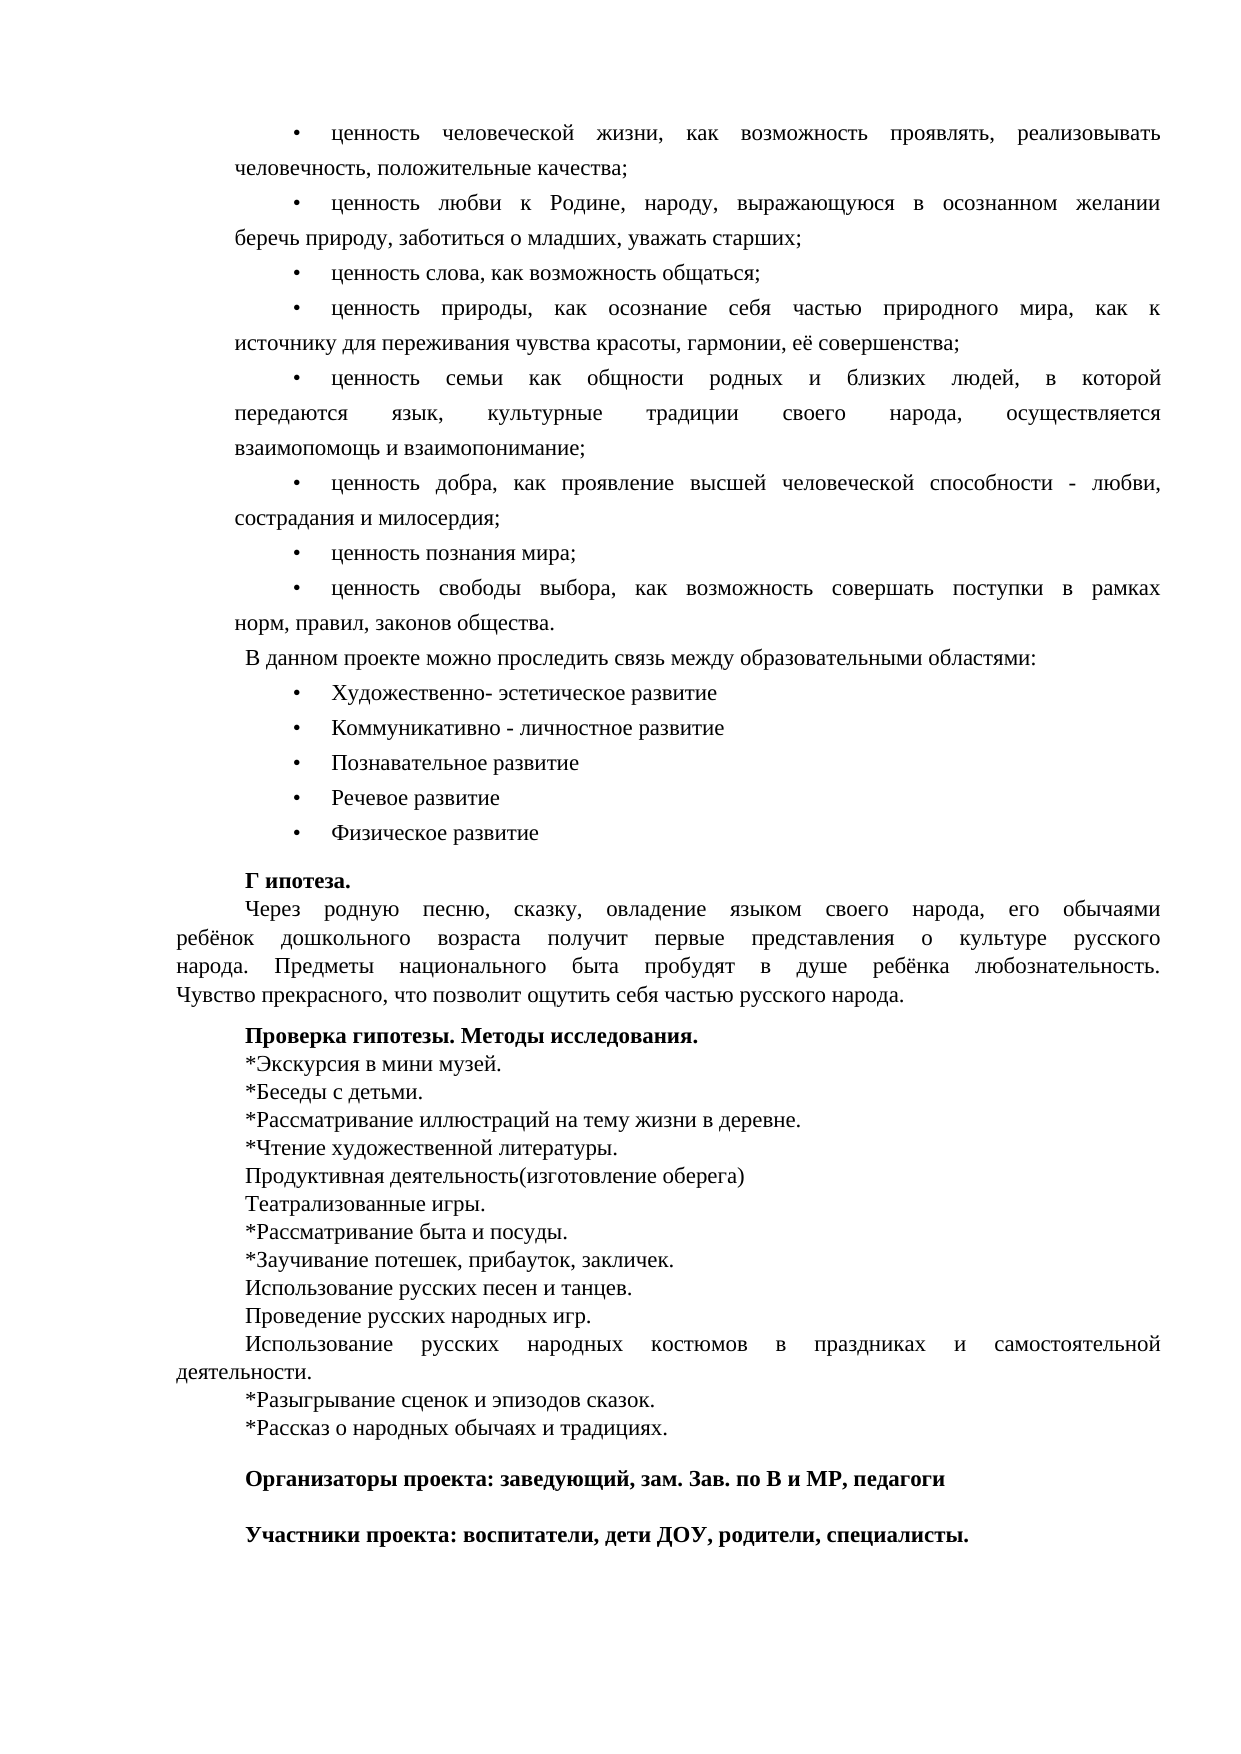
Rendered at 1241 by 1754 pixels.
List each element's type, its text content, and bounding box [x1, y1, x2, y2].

text Через родную песню, сказку, овладение языком своего народа, его обычаями ребёнок дошкольного возраста получит первые представления о культуре русского народа. Предметы национального быта пробудят в душе ребёнка любознательность. Чувство прекрасного, что позволит ощутить себя частью русского народа. [176, 894, 1162, 1008]
text Организаторы проекта: заведующий, зам. Зав. по В и МР, педагоги Участники проекта: воспитатели, дети ДОУ, родители, специалисты. [245, 1441, 1002, 1554]
list Коммуникативно - личностное развитие [234, 708, 1162, 743]
text *Рассматривание быта и посуды. [176, 1217, 1162, 1245]
list ценность познания мира; [234, 533, 1162, 568]
text *Рассматривание иллюстраций на тему жизни в деревне. [176, 1105, 1162, 1133]
list ценность человеческой жизни, как возможность проявлять, реализовывать человечность, положительные качества; [234, 113, 1162, 183]
list ценность добра, как проявление высшей человеческой способности - любви, сострадания и милосердия; [234, 463, 1162, 533]
list ценность слова, как возможность общаться; [234, 253, 1162, 288]
text Театрализованные игры. [176, 1189, 1162, 1217]
list Речевое развитие [234, 778, 1162, 813]
text Использование русских песен и танцев. [176, 1273, 1162, 1301]
list Художественно- эстетическое развитие [234, 673, 1162, 708]
text Продуктивная деятельность(изготовление оберега) [176, 1161, 1162, 1189]
text *Рассказ о народных обычаях и традициях. [176, 1413, 1162, 1441]
text Использование русских народных костюмов в праздниках и самостоятельной деятельности. [176, 1329, 1162, 1385]
list ценность свободы выбора, как возможность совершать поступки в рамках норм, правил, законов общества. [234, 568, 1162, 638]
text *Заучивание потешек, прибауток, закличек. [176, 1245, 1162, 1273]
text *Экскурсия в мини музей. [176, 1049, 1162, 1077]
text Проверка гипотезы. Методы исследования. [176, 1021, 1162, 1049]
text *Беседы с детьми. [176, 1077, 1162, 1105]
list Познавательное развитие [234, 743, 1162, 778]
text В данном проекте можно проследить связь между образовательными областями: [176, 638, 1162, 673]
list ценность любви к Родине, народу, выражающуюся в осознанном желании беречь природу, заботиться о младших, уважать старших; [234, 183, 1162, 253]
list ценность природы, как осознание себя частью природного мира, как к источнику для переживания чувства красоты, гармонии, её совершенства; [234, 288, 1162, 358]
list Физическое развитие [234, 813, 1162, 848]
list ценность семьи как общности родных и близких людей, в которой передаются язык, культурные традиции своего народа, осуществляется взаимопомощь и взаимопонимание; [234, 358, 1162, 463]
text Г ипотеза. [176, 865, 1162, 894]
text *Чтение художественной литературы. [176, 1133, 1162, 1161]
text *Разыгрывание сценок и эпизодов сказок. [176, 1385, 1162, 1413]
text Проведение русских народных игр. [176, 1301, 1162, 1329]
